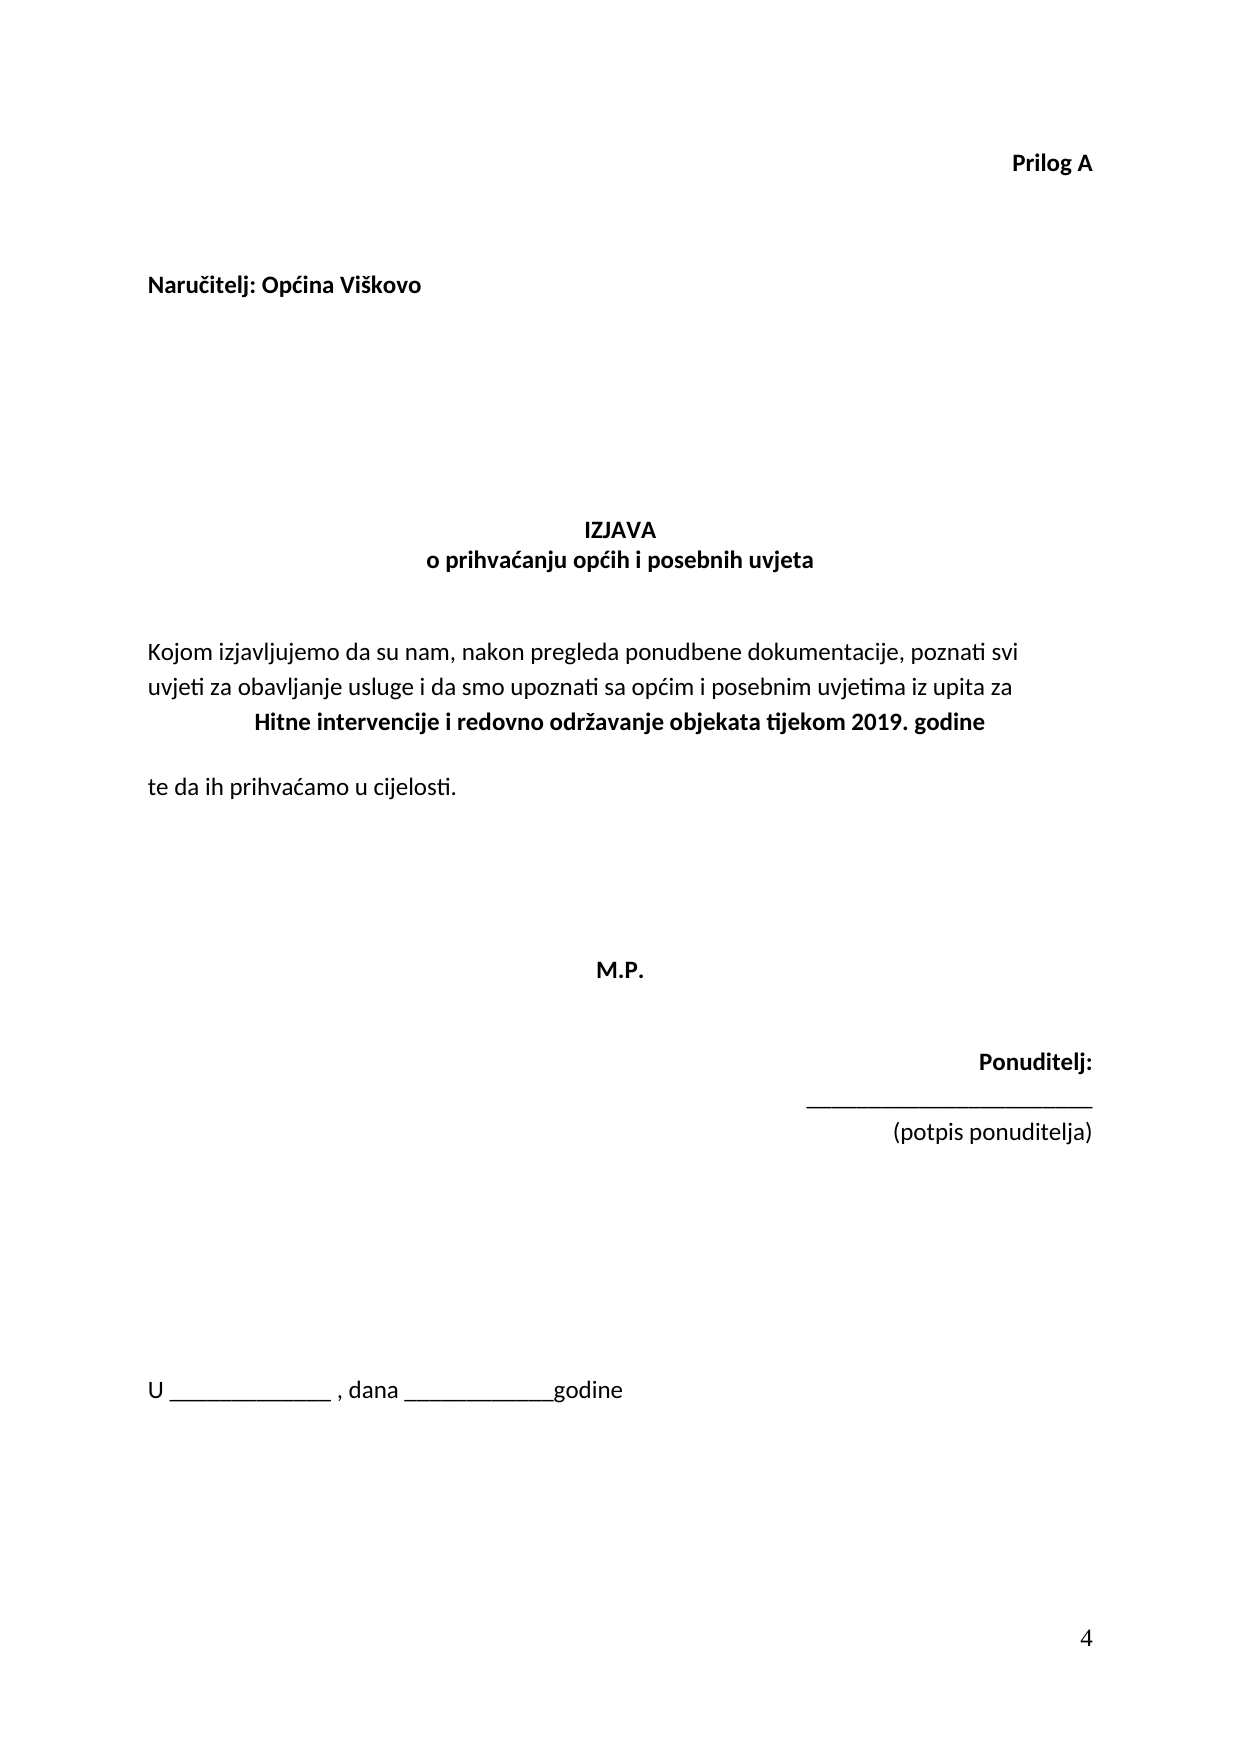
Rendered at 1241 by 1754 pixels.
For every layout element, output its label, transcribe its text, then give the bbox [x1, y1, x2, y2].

text IZJAVA [148, 514, 1093, 544]
text Naručitelj: Općina Viškovo [148, 270, 1093, 300]
text U _____________ , dana ____________godine [148, 1374, 1093, 1404]
text (potpis ponuditelja) [148, 1116, 1093, 1147]
text te da ih prihvaćamo u cijelosti. [148, 771, 1093, 802]
text _______________________ [148, 1081, 1093, 1112]
text Prilog A [148, 148, 1093, 178]
text uvjeti za obavljanje usluge i da smo upoznati sa općim i posebnim uvjetima iz upita za [148, 671, 1093, 701]
text M.P. [148, 954, 1093, 985]
text Kojom izjavljujemo da su nam, nakon pregleda ponudbene dokumentacije, poznati svi [148, 636, 1093, 666]
text o prihvaćanju općih i posebnih uvjeta [148, 544, 1093, 575]
text Ponuditelj: [148, 1046, 1093, 1077]
text Hitne intervencije i redovno održavanje objekata tijekom 2019. godine [148, 706, 1093, 736]
